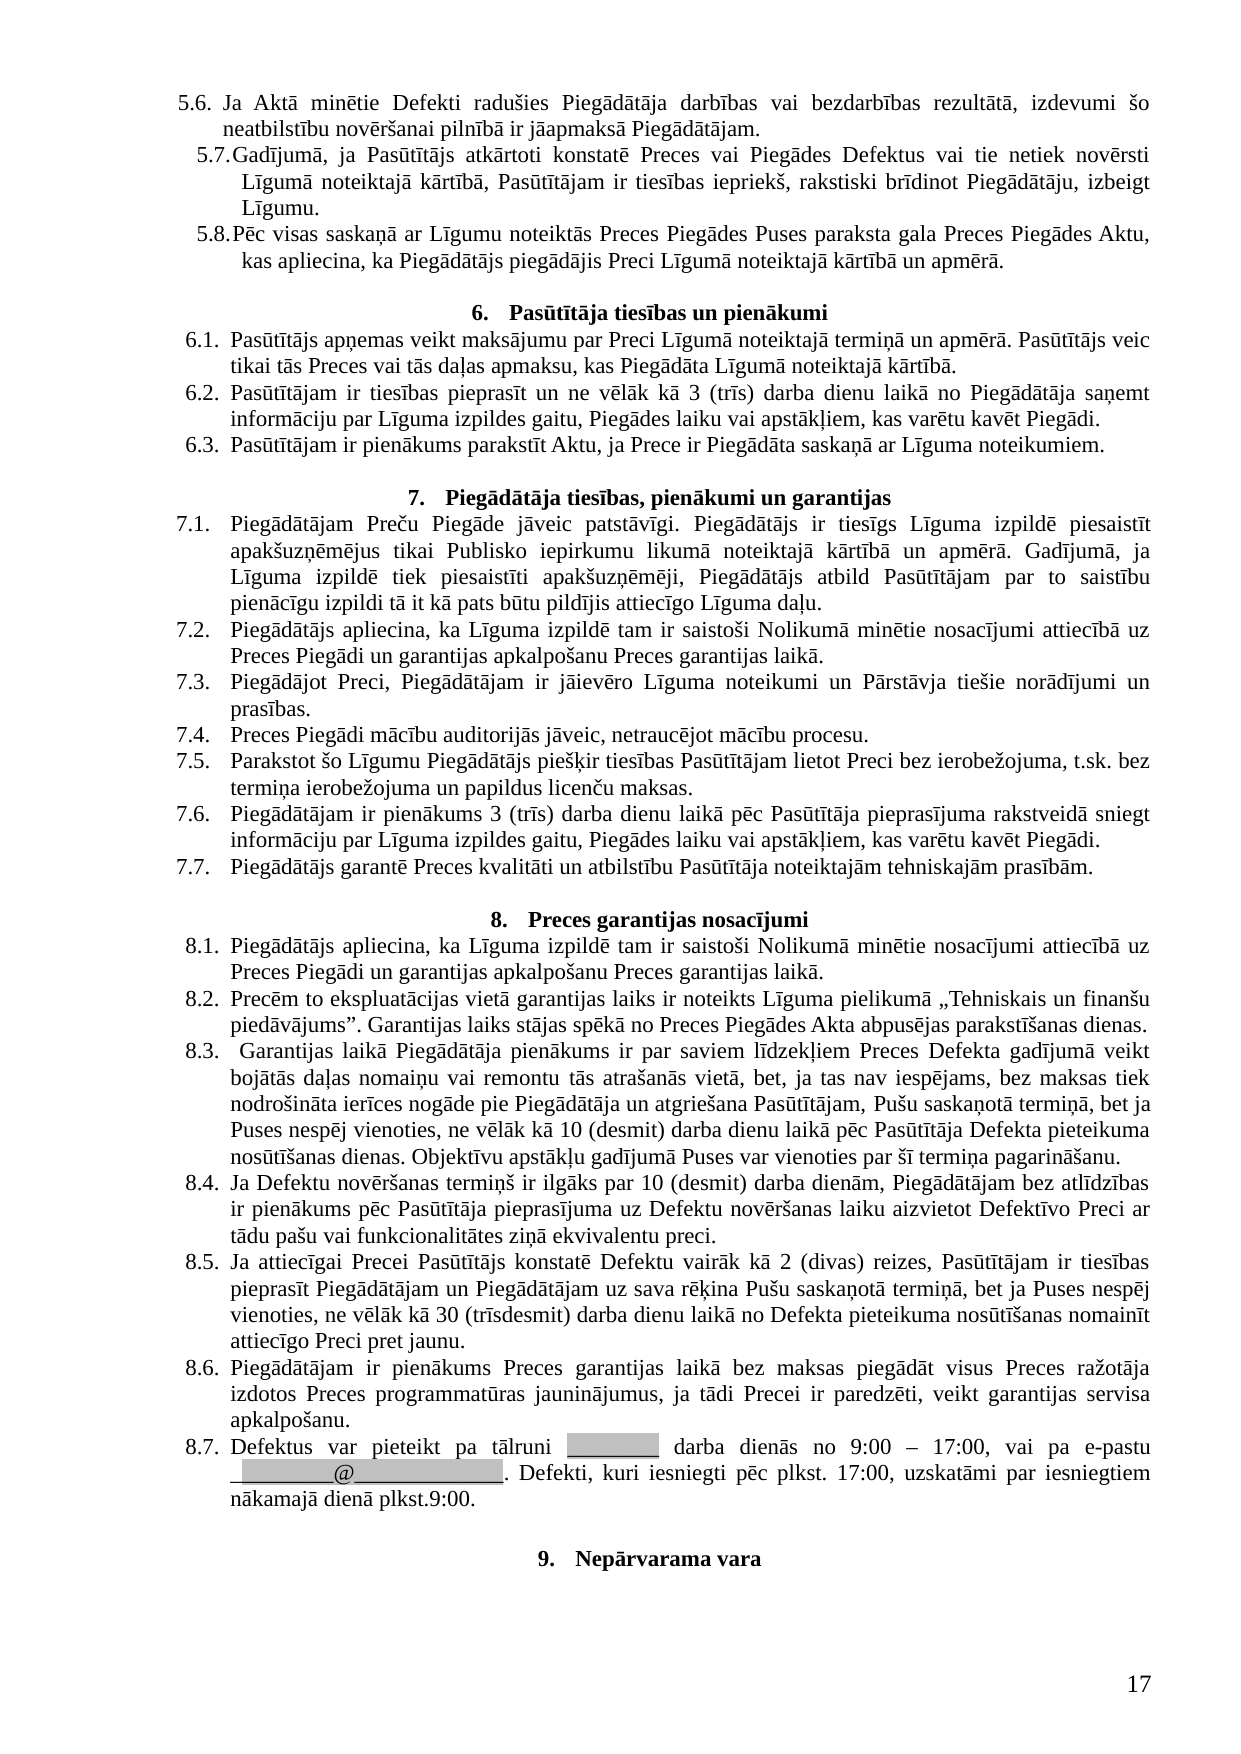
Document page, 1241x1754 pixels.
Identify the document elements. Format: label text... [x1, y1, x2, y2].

list Piegādātāja tiesības, pienākumi un garantijas [148, 484, 1152, 510]
list Ja Defektu novēršanas termiņš ir ilgāks par 10 (desmit) darba dienām, Piegādātājam bez atlīdzības ir pienākums pēc Pasūtītāja pieprasījuma uz Defektu novēršanas laiku aizvietot Defektīvo Preci ar tādu pašu vai funkcionalitātes ziņā ekvivalentu preci. [185, 1169, 1152, 1248]
list Gadījumā, ja Pasūtītājs atkārtoti konstatē Preces vai Piegādes Defektus vai tie netiek novērsti Līgumā noteiktajā kārtībā, Pasūtītājam ir tiesības iepriekš, rakstiski brīdinot Piegādātāju, izbeigt Līgumu. [196, 141, 1152, 220]
list Piegādātājs garantē Preces kvalitāti un atbilstību Pasūtītāja noteiktajām tehniskajām prasībām. [176, 853, 1152, 879]
list Piegādātājam ir pienākums 3 (trīs) darba dienu laikā pēc Pasūtītāja pieprasījuma rakstveidā sniegt informāciju par Līguma izpildes gaitu, Piegādes laiku vai apstākļiem, kas varētu kavēt Piegādi. [176, 800, 1152, 853]
list Ja attiecīgai Precei Pasūtītājs konstatē Defektu vairāk kā 2 (divas) reizes, Pasūtītājam ir tiesības pieprasīt Piegādātājam un Piegādātājam uz sava rēķina Pušu saskaņotā termiņā, bet ja Puses nespēj vienoties, ne vēlāk kā 30 (trīsdesmit) darba dienu laikā no Defekta pieteikuma nosūtīšanas nomainīt attiecīgo Preci pret jaunu. [185, 1248, 1152, 1354]
list Preces garantijas nosacījumi [148, 906, 1152, 932]
list Parakstot šo Līgumu Piegādātājs piešķir tiesības Pasūtītājam lietot Preci bez ierobežojuma, t.sk. bez termiņa ierobežojuma un papildus licenču maksas. [176, 747, 1152, 800]
list Piegādātājs apliecina, ka Līguma izpildē tam ir saistoši Nolikumā minētie nosacījumi attiecībā uz Preces Piegādi un garantijas apkalpošanu Preces garantijas laikā. [185, 932, 1152, 985]
list Pēc visas saskaņā ar Līgumu noteiktās Preces Piegādes Puses paraksta gala Preces Piegādes Aktu, kas apliecina, ka Piegādātājs piegādājis Preci Līgumā noteiktajā kārtībā un apmērā. [196, 220, 1152, 273]
list Piegādājot Preci, Piegādātājam ir jāievēro Līguma noteikumi un Pārstāvja tiešie norādījumi un prasības. [176, 668, 1152, 721]
list Defektus var pieteikt pa tālruni ________ darba dienās no 9:00 – 17:00, vai pa e-pastu _________@_____________. Defekti, kuri iesniegti pēc plkst. 17:00, uzskatāmi par iesniegtiem nākamajā dienā plkst.9:00. [185, 1433, 1152, 1512]
list Preces Piegādi mācību auditorijās jāveic, netraucējot mācību procesu. [176, 721, 1152, 747]
list Piegādātājam ir pienākums Preces garantijas laikā bez maksas piegādāt visus Preces ražotāja izdotos Preces programmatūras jauninājumus, ja tādi Precei ir paredzēti, veikt garantijas servisa apkalpošanu. [185, 1354, 1152, 1433]
list Pasūtītājam ir tiesības pieprasīt un ne vēlāk kā 3 (trīs) darba dienu laikā no Piegādātāja saņemt informāciju par Līguma izpildes gaitu, Piegādes laiku vai apstākļiem, kas varētu kavēt Piegādi. [185, 378, 1152, 431]
list Garantijas laikā Piegādātāja pienākums ir par saviem līdzekļiem Preces Defekta gadījumā veikt bojātās daļas nomaiņu vai remontu tās atrašanās vietā, bet, ja tas nav iespējams, bez maksas tiek nodrošināta ierīces nogāde pie Piegādātāja un atgriešana Pasūtītājam, Pušu saskaņotā termiņā, bet ja Puses nespēj vienoties, ne vēlāk kā 10 (desmit) darba dienu laikā pēc Pasūtītāja Defekta pieteikuma nosūtīšanas dienas. Objektīvu apstākļu gadījumā Puses var vienoties par šī termiņa pagarināšanu. [185, 1037, 1152, 1169]
list Precēm to ekspluatācijas vietā garantijas laiks ir noteikts Līguma pielikumā „Tehniskais un finanšu piedāvājums”. Garantijas laiks stājas spēkā no Preces Piegādes Akta abpusējas parakstīšanas dienas. [185, 985, 1152, 1037]
list Pasūtītājam ir pienākums parakstīt Aktu, ja Prece ir Piegādāta saskaņā ar Līguma noteikumiem. [185, 431, 1152, 458]
list Pasūtītājs apņemas veikt maksājumu par Preci Līgumā noteiktajā termiņā un apmērā. Pasūtītājs veic tikai tās Preces vai tās daļas apmaksu, kas Piegādāta Līgumā noteiktajā kārtībā. [185, 326, 1152, 378]
list Piegādātājam Preču Piegāde jāveic patstāvīgi. Piegādātājs ir tiesīgs Līguma izpildē piesaistīt apakšuzņēmējus tikai Publisko iepirkumu likumā noteiktajā kārtībā un apmērā. Gadījumā, ja Līguma izpildē tiek piesaistīti apakšuzņēmēji, Piegādātājs atbild Pasūtītājam par to saistību pienācīgu izpildi tā it kā pats būtu pildījis attiecīgo Līguma daļu. [176, 510, 1152, 616]
list Pasūtītāja tiesības un pienākumi [148, 299, 1152, 326]
list Nepārvarama vara [148, 1545, 1152, 1572]
list Ja Aktā minētie Defekti radušies Piegādātāja darbības vai bezdarbības rezultātā, izdevumi šo neatbilstību novēršanai pilnībā ir jāapmaksā Piegādātājam. [178, 89, 1152, 141]
list Piegādātājs apliecina, ka Līguma izpildē tam ir saistoši Nolikumā minētie nosacījumi attiecībā uz Preces Piegādi un garantijas apkalpošanu Preces garantijas laikā. [176, 616, 1152, 668]
